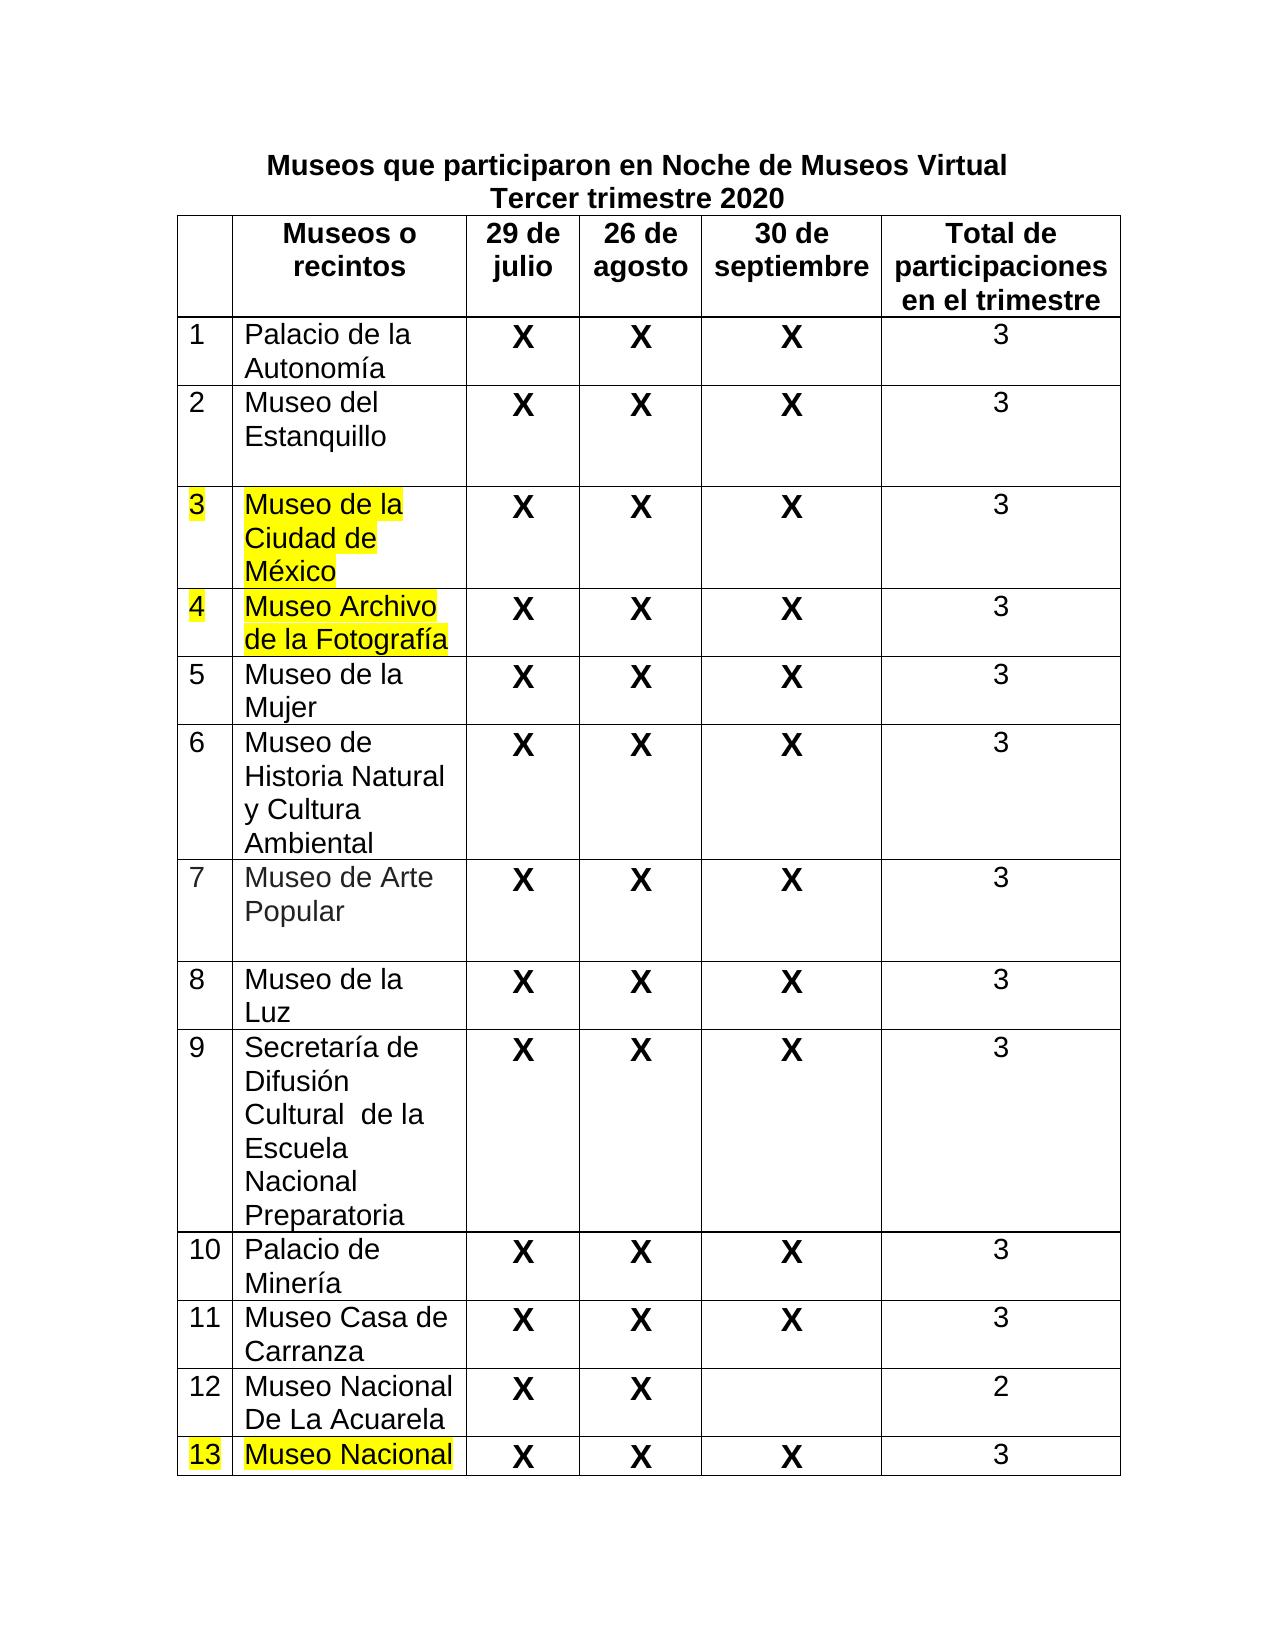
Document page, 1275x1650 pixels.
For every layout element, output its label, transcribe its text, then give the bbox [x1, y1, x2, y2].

table_cell X [580, 487, 701, 588]
table_cell 5 [178, 657, 232, 724]
table_cell Museo de la Mujer [233, 657, 466, 724]
table_cell X [580, 318, 701, 384]
table_cell 3 [882, 386, 1120, 486]
table_cell X [580, 725, 701, 859]
table_cell X [467, 386, 579, 486]
table_cell X [702, 860, 881, 961]
table_cell X [580, 1301, 701, 1368]
table_cell Museo Nacional De La Acuarela [233, 1369, 466, 1436]
table_cell X [702, 725, 881, 859]
table_cell Museo de la Ciudad de México [336, 487, 466, 588]
table_header 26 de agosto [580, 216, 701, 316]
table_cell X [702, 1437, 881, 1475]
table_cell 1 [178, 318, 232, 384]
table_cell 3 [882, 725, 1120, 859]
table_header 29 de julio [467, 216, 579, 316]
table_cell X [702, 962, 881, 1029]
table_cell 3 [882, 1233, 1120, 1299]
table_cell 3 [882, 860, 1120, 961]
table_cell Palacio de Minería [233, 1233, 466, 1299]
table_header Total de participaciones en el trimestre [882, 216, 1120, 316]
table_cell Museo Casa de Carranza [233, 1301, 466, 1368]
table_cell 3 [882, 1301, 1120, 1368]
table_cell 7 [178, 860, 232, 961]
table_cell Museo Archivo de la Fotografía [233, 589, 466, 656]
table_cell X [467, 1030, 579, 1231]
table_cell 3 [882, 657, 1120, 724]
table_cell Museo Nacional De La Revolución [233, 1437, 466, 1475]
table_cell X [467, 725, 579, 859]
table_cell X [467, 962, 579, 1029]
table_cell X [702, 487, 881, 588]
table_cell 8 [178, 962, 232, 1029]
table_cell Secretaría de Difusión Cultural de la Escuela Nacional Preparatoria [233, 1030, 466, 1231]
table_cell 3 [882, 589, 1120, 656]
table_cell X [580, 386, 701, 486]
table_cell 3 [882, 318, 1120, 384]
table_cell 11 [178, 1301, 232, 1368]
table_cell X [580, 1233, 701, 1299]
table_cell Palacio de la Autonomía [385, 318, 466, 384]
table_cell X [467, 318, 579, 384]
table_cell 3 [882, 1030, 1120, 1231]
table_cell Museo del Estanquillo [233, 386, 466, 486]
table_cell 10 [178, 1233, 232, 1299]
table_header [178, 216, 232, 316]
text Museos que participaron en Noche de Museos Virtual [177, 148, 1098, 181]
table_cell X [467, 1437, 579, 1475]
table_cell X [580, 1030, 701, 1231]
table_cell X [702, 1301, 881, 1368]
table_cell X [702, 318, 881, 384]
table_cell [702, 1369, 881, 1436]
table_cell 12 [178, 1369, 232, 1436]
table_cell 3 [882, 962, 1120, 1029]
table_cell 3 [178, 487, 232, 588]
table_cell X [467, 589, 579, 656]
table_cell X [580, 657, 701, 724]
table_cell X [467, 1369, 579, 1436]
table_cell X [467, 1233, 579, 1299]
table_cell X [467, 487, 579, 588]
table_cell X [702, 386, 881, 486]
table_header Museos o recintos [233, 216, 466, 316]
table_cell 3 [882, 487, 1120, 588]
table_cell X [580, 860, 701, 961]
table_header 30 de septiembre [702, 216, 881, 316]
table_cell 3 [882, 1437, 1120, 1475]
table_cell Museo de Arte Popular [233, 860, 466, 961]
table_cell 13 [178, 1437, 232, 1475]
table_cell X [467, 657, 579, 724]
table_cell 2 [178, 386, 232, 486]
table_cell X [467, 1301, 579, 1368]
table_cell X [580, 589, 701, 656]
table_cell X [702, 589, 881, 656]
table_cell 6 [178, 725, 232, 859]
table_cell 9 [178, 1030, 232, 1231]
table_cell Museo de la Luz [233, 962, 466, 1029]
table_cell Museo de Historia Natural y Cultura Ambiental [233, 725, 466, 859]
table_cell X [702, 657, 881, 724]
table_cell 2 [882, 1369, 1120, 1436]
table_cell X [580, 1437, 701, 1475]
table_cell X [702, 1030, 881, 1231]
table_cell X [580, 962, 701, 1029]
table_cell 4 [178, 589, 232, 656]
table_cell X [580, 1369, 701, 1436]
table_cell X [702, 1233, 881, 1299]
text Tercer trimestre 2020 [177, 181, 1098, 215]
table_cell X [467, 860, 579, 961]
